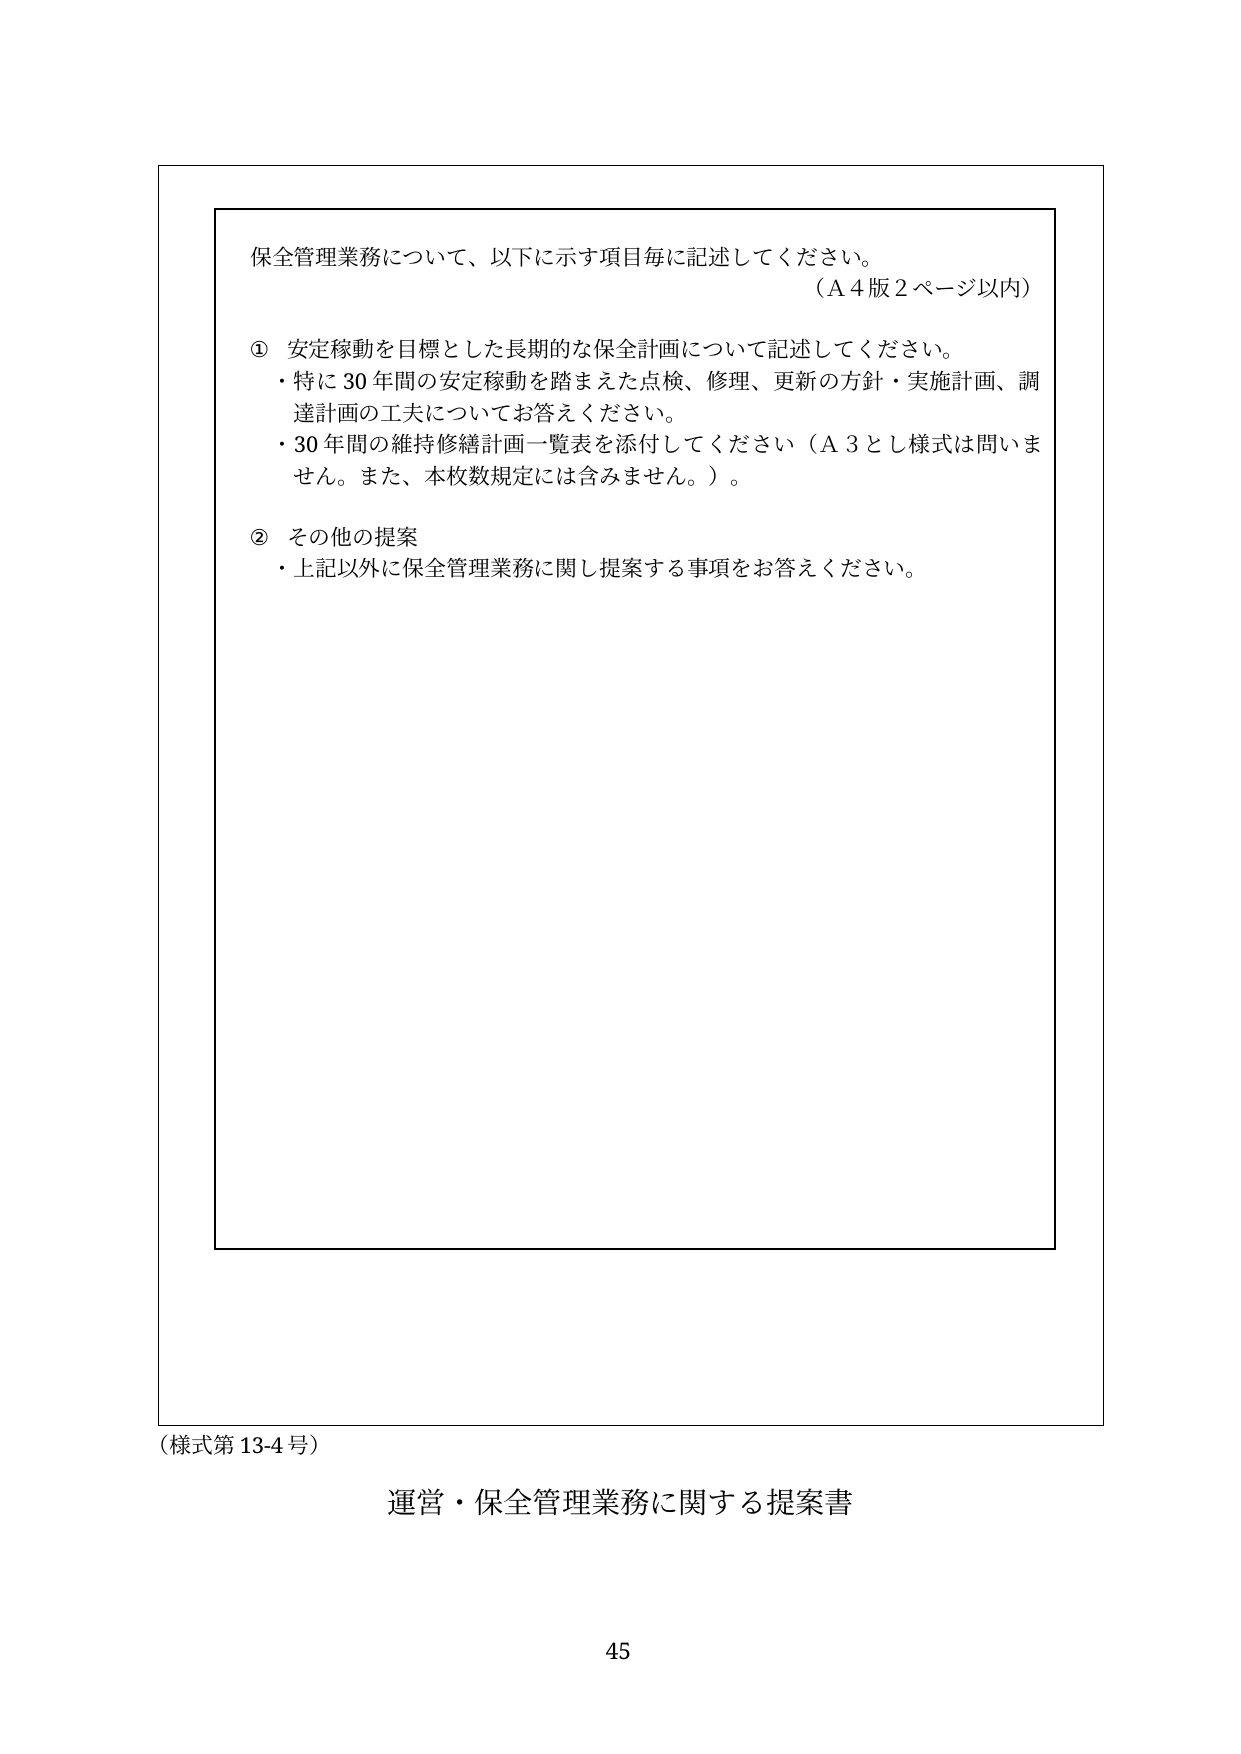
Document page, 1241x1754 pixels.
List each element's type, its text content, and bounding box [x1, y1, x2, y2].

text （様式第13-4号） [148, 1426, 1092, 1463]
table_cell [159, 166, 1103, 1424]
text 運営・保全管理業務に関する提案書 [148, 1463, 1092, 1538]
